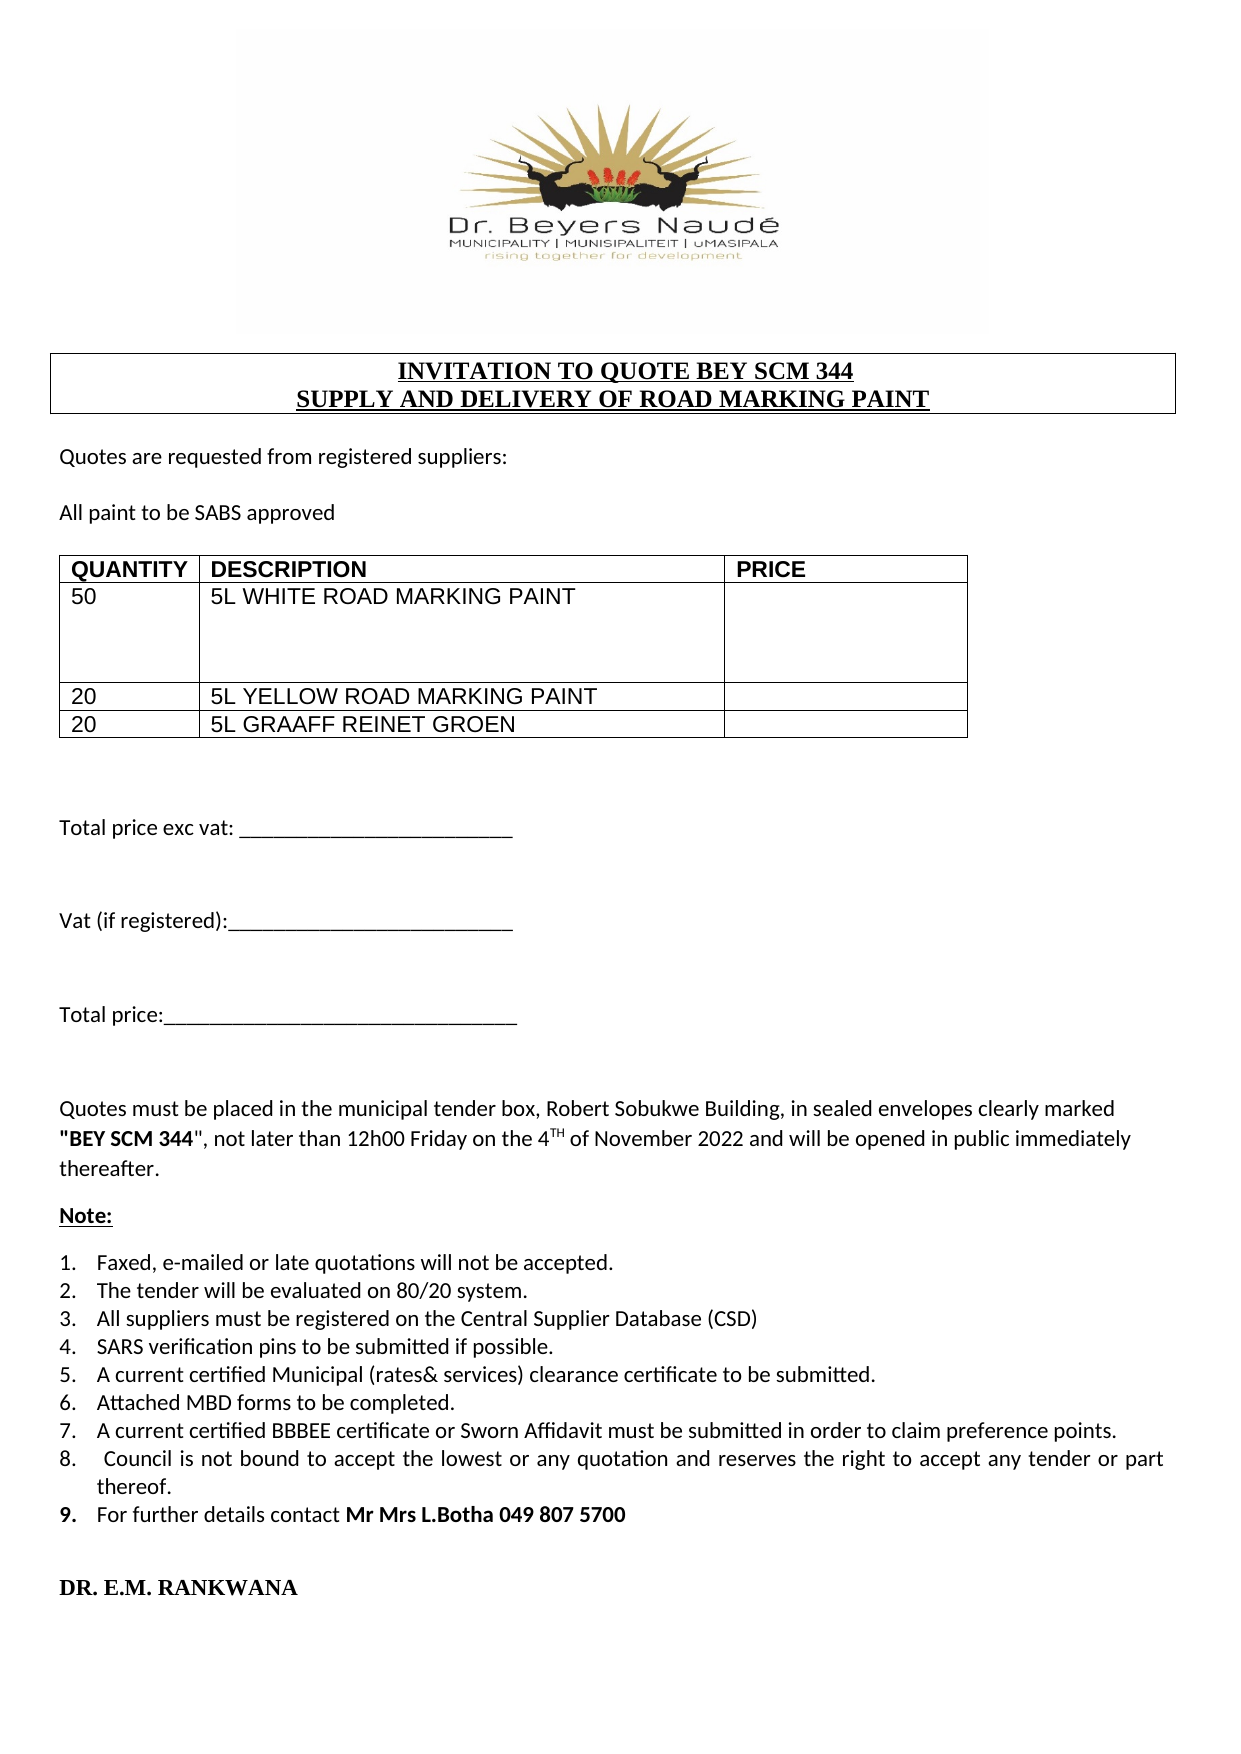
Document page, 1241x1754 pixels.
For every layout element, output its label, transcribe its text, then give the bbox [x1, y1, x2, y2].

text Total price exc vat: ________________________ [59, 813, 1167, 841]
list Attached MBD forms to be completed. [59, 1388, 1167, 1416]
text Note: [59, 1201, 1167, 1229]
text SUPPLY AND DELIVERY OF ROAD MARKING PAINT [51, 381, 1175, 413]
table_cell 20 [60, 711, 199, 737]
text All paint to be SABS approved [59, 498, 1167, 526]
table_cell 20 [60, 683, 199, 709]
text Vat (if registered):_________________________ [59, 907, 1167, 934]
list A current certified BBBEE certificate or Sworn Affidavit must be submitted in order to claim preference points. [59, 1416, 1167, 1444]
text Total price:_______________________________ [59, 1000, 1167, 1028]
table_cell 5L WHITE ROAD MARKING PAINT [200, 583, 724, 682]
table_header PRICE [725, 556, 967, 582]
table_cell [725, 711, 967, 737]
list The tender will be evaluated on 80/20 system. [59, 1276, 1167, 1304]
list All suppliers must be registered on the Central Supplier Database (CSD) [59, 1304, 1167, 1332]
table_cell [725, 683, 967, 709]
picture [236, 29, 990, 334]
text INVITATION TO QUOTE BEY SCM 344 [51, 354, 1175, 381]
text DR. E.M. RANKWANA [59, 1573, 1167, 1600]
table_header QUANTITY [60, 556, 199, 582]
table_cell 5L GRAAFF REINET GROEN [200, 711, 724, 737]
table_cell 50 [60, 583, 199, 682]
table_cell [725, 583, 967, 682]
list Faxed, e-mailed or late quotations will not be accepted. [59, 1248, 1167, 1276]
table_header DESCRIPTION [200, 556, 724, 582]
text Quotes must be placed in the municipal tender box, Robert Sobukwe Building, in sealed envelopes clearly marked "BEY SCM 344", not later than 12h00 Friday on the 4TH of November 2022 and will be opened in public immediately thereafter. [59, 1094, 1167, 1182]
list A current certified Municipal (rates& services) clearance certificate to be submitted. [59, 1360, 1167, 1388]
list SARS verification pins to be submitted if possible. [59, 1332, 1167, 1360]
text Quotes are requested from registered suppliers: [59, 442, 1167, 470]
table_cell 5L YELLOW ROAD MARKING PAINT [200, 683, 724, 709]
list For further details contact Mr Mrs L.Botha 049 807 5700 [59, 1500, 1167, 1528]
list Council is not bound to accept the lowest or any quotation and reserves the right to accept any tender or part thereof. [59, 1444, 1167, 1500]
